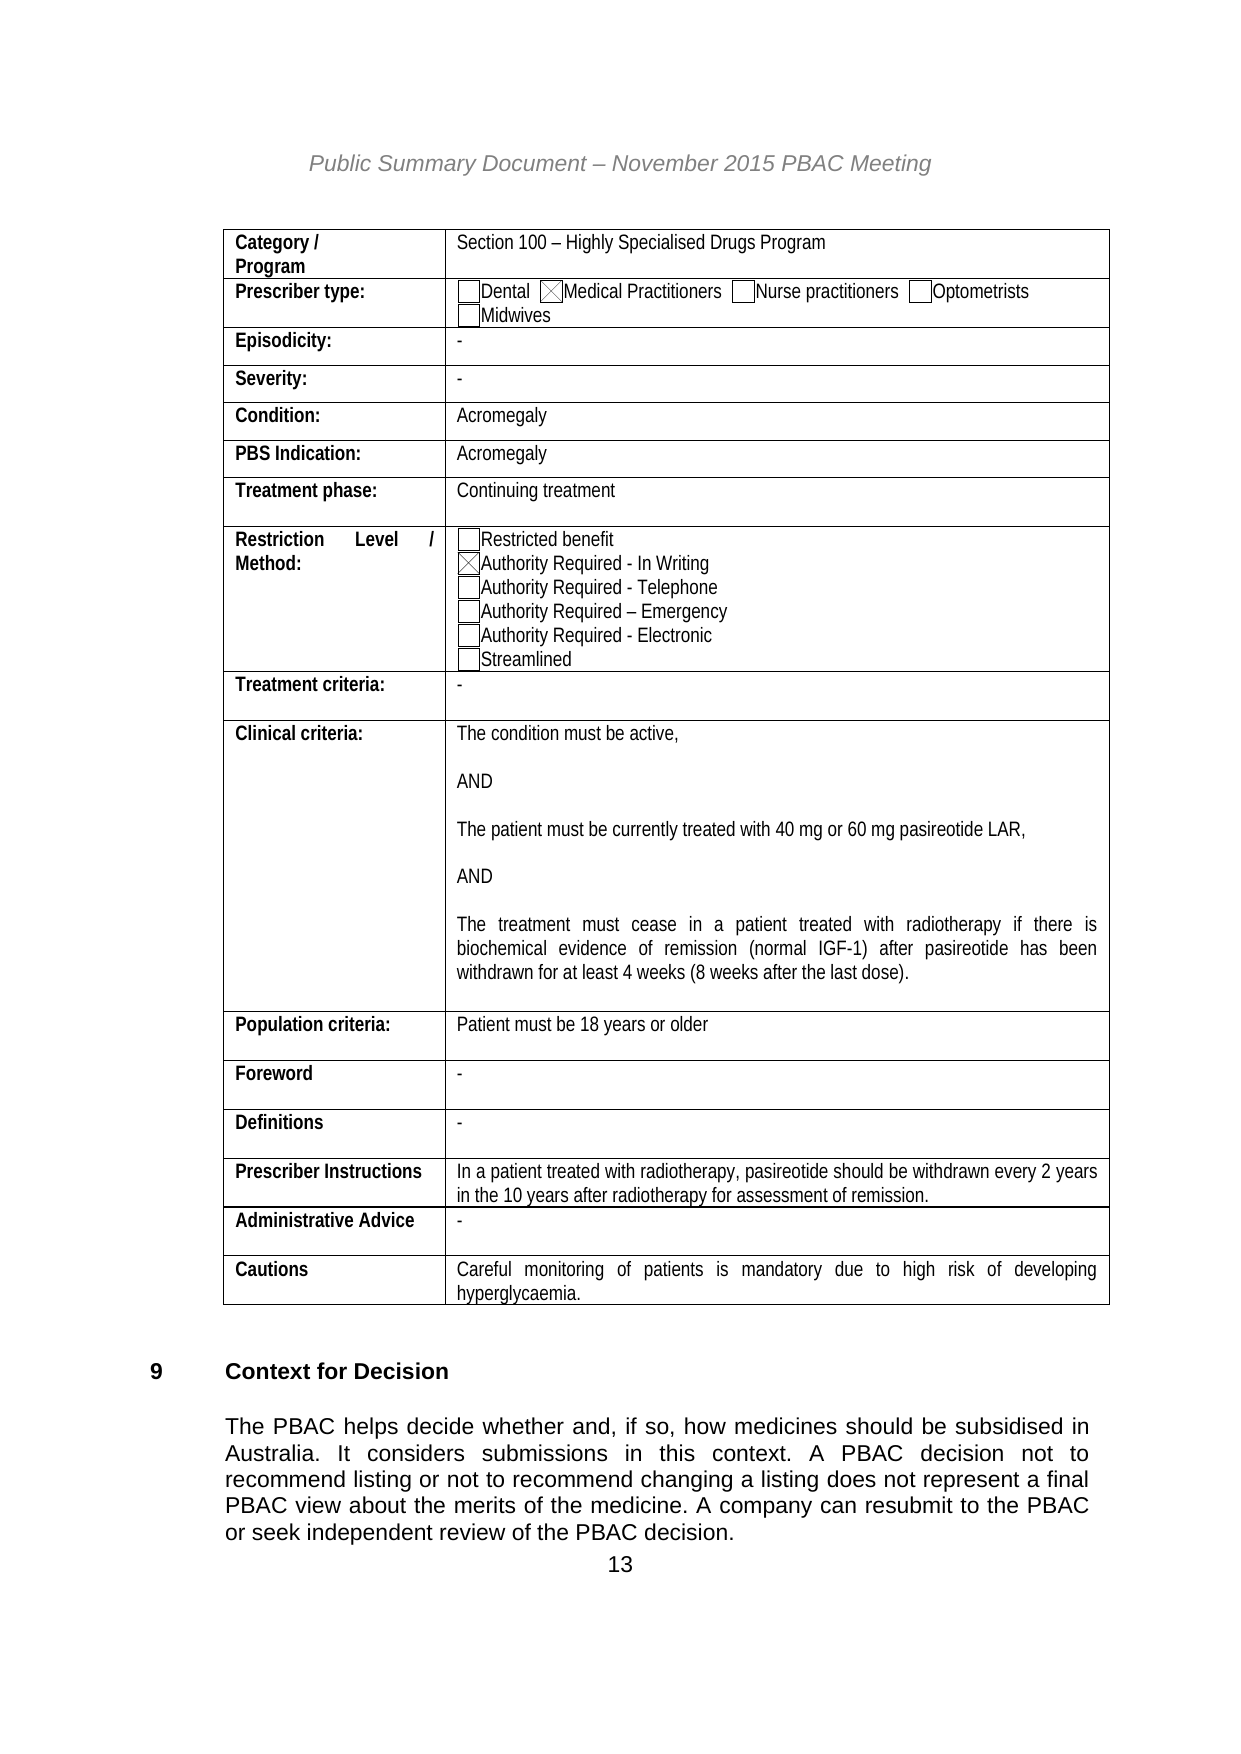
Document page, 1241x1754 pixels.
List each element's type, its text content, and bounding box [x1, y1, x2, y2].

table_header Section 100 – Highly Specialised Drugs Program [446, 230, 1109, 278]
table_cell Episodicity: [224, 328, 445, 364]
table_header Category / Program [224, 230, 445, 278]
table_cell Cautions [224, 1256, 445, 1304]
table_cell Foreword [224, 1061, 445, 1108]
table_cell - [446, 672, 1109, 720]
table_cell Patient must be 18 years or older [446, 1012, 1109, 1059]
table_cell Acromegaly [446, 441, 1109, 477]
table_cell Treatment phase: [224, 478, 445, 526]
table_cell - [446, 1061, 1109, 1108]
table_cell Restriction Level / Method: [224, 527, 445, 671]
table_cell Severity: [224, 366, 445, 402]
table_cell Condition: [224, 403, 445, 439]
subtitle Context for Decision [150, 1358, 1090, 1384]
table_cell Prescriber type: [224, 279, 445, 327]
table_cell Continuing treatment [446, 478, 1109, 526]
text The PBAC helps decide whether and, if so, how medicines should be subsidised in Australia. It considers submissions in this context. A PBAC decision not to recommend listing or not to recommend changing a listing does not represent a final PBAC view about the merits of the medicine. A company can resubmit to the PBAC or seek independent review of the PBAC decision. [225, 1413, 1090, 1545]
table_cell Dental Medical Practitioners Nurse practitioners Optometrists Midwives [446, 279, 1109, 327]
table_cell - [446, 1208, 1109, 1255]
table_cell Population criteria: [224, 1012, 445, 1059]
table_cell - [446, 1110, 1109, 1157]
table_cell In a patient treated with radiotherapy, pasireotide should be withdrawn every 2 years in the 10 years after radiotherapy for assessment of remission. [446, 1159, 1109, 1206]
table_cell - [446, 328, 1109, 364]
table_cell Careful monitoring of patients is mandatory due to high risk of developing hyperglycaemia. [446, 1256, 1109, 1304]
table_cell Treatment criteria: [224, 672, 445, 720]
table_cell - [446, 366, 1109, 402]
table_cell Administrative Advice [224, 1208, 445, 1255]
table_cell The condition must be active, AND The patient must be currently treated with 40 mg or 60 mg pasireotide LAR, AND The treatment must cease in a patient treated with radiotherapy if there is biochemical evidence of remission (normal IGF-1) after pasireotide has been withdrawn for at least 4 weeks (8 weeks after the last dose). [446, 721, 1109, 1011]
table_cell Definitions [224, 1110, 445, 1157]
table_cell Restricted benefit Authority Required - In Writing Authority Required - Telephone Authority Required – Emergency Authority Required - Electronic Streamlined [446, 527, 1109, 671]
table_cell Acromegaly [446, 403, 1109, 439]
table_cell Prescriber Instructions [224, 1159, 445, 1206]
table_cell Clinical criteria: [224, 721, 445, 1011]
table_cell PBS Indication: [224, 441, 445, 477]
